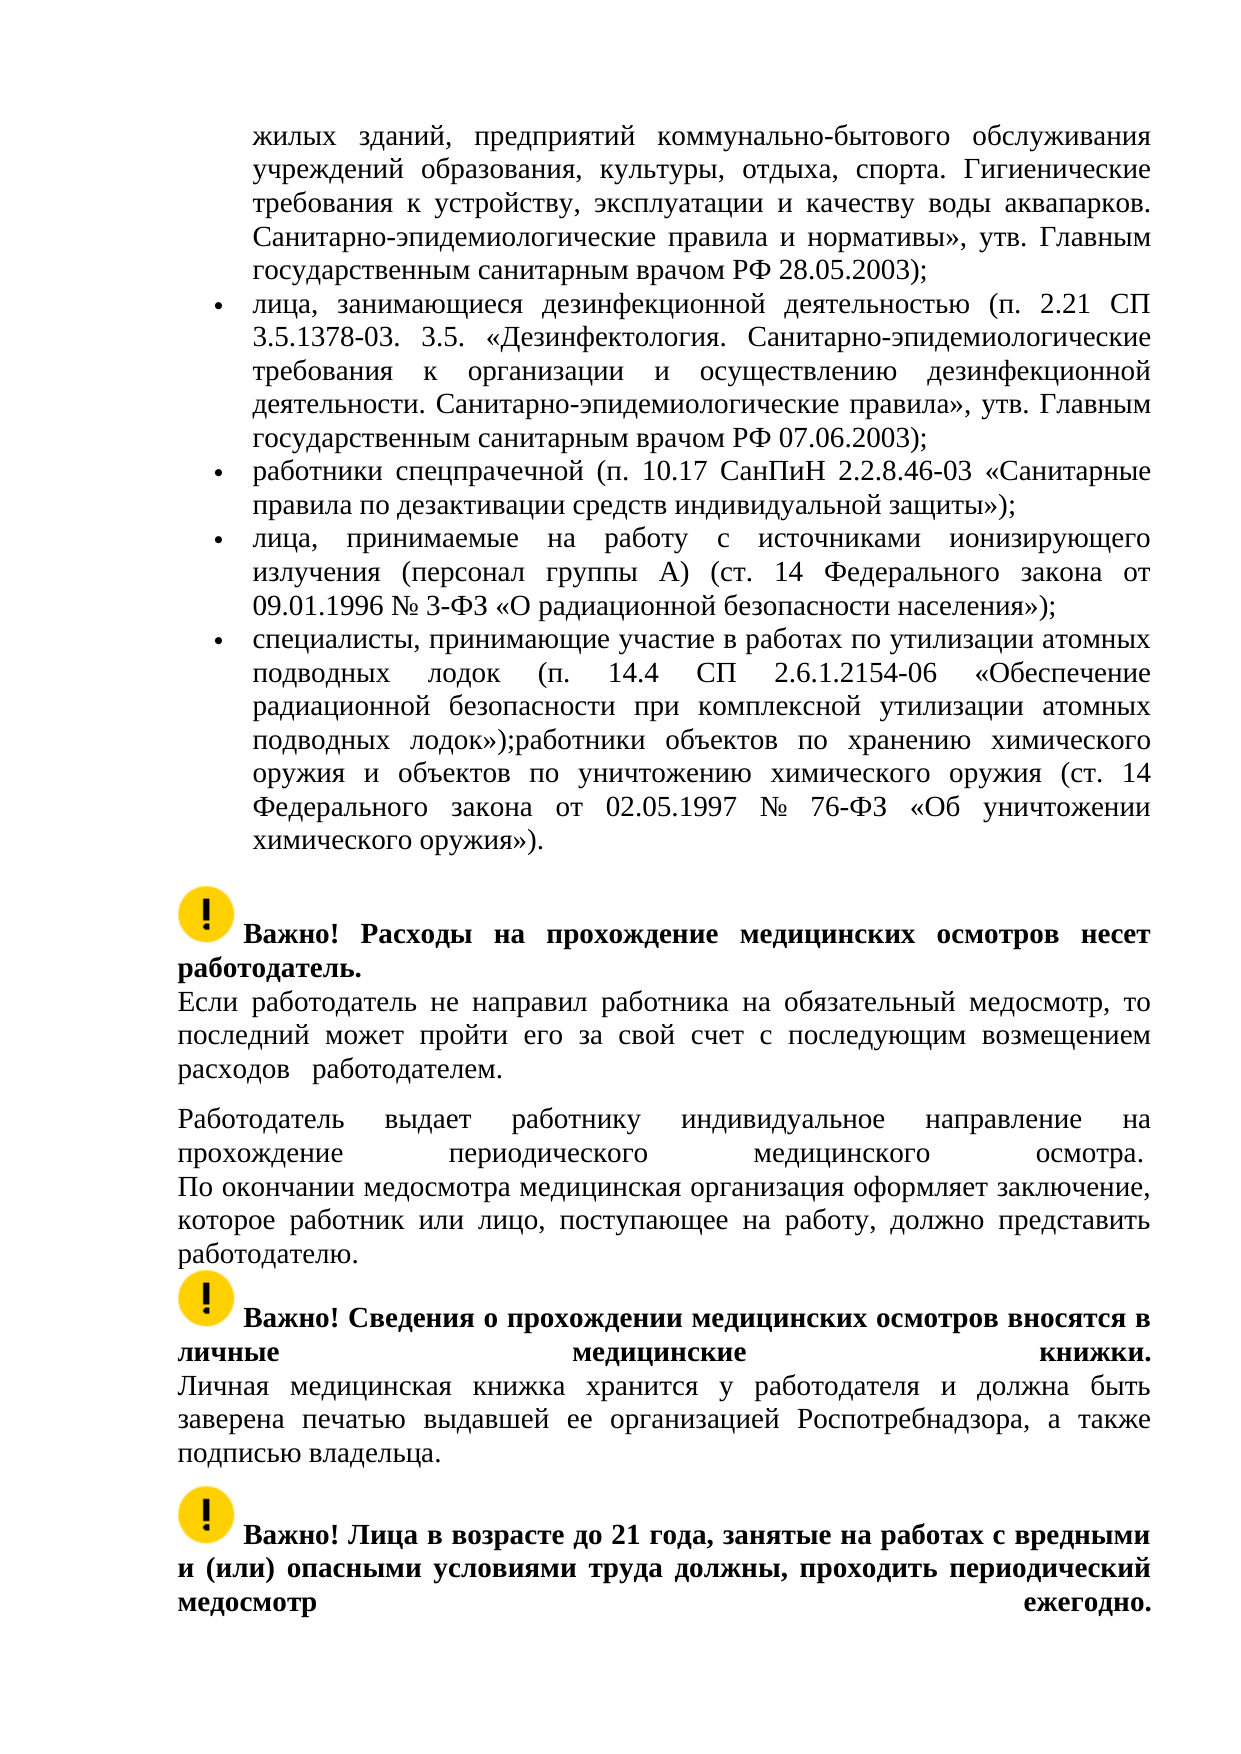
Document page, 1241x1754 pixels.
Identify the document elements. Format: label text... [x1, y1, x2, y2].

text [177, 1486, 1152, 1618]
list лица, принимаемые на работу с источниками ионизирующего излучения (персонал группы А) (ст. 14 Федерального закона от 09.01.1996 № 3-ФЗ «О радиационной безопасности населения»); [215, 521, 1152, 621]
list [215, 118, 1152, 286]
picture [177, 1269, 236, 1328]
list лица, занимающиеся дезинфекционной деятельностью (п. 2.21 СП 3.5.1378-03. 3.5. «Дезинфектология. Санитарно-эпидемиологические требования к организации и осуществлению дезинфекционной деятельности. Санитарно-эпидемиологические правила», утв. Главным государственным санитарным врачом РФ 07.06.2003); [215, 286, 1152, 453]
text Работодатель выдает работнику индивидуальное направление на прохождение периодического медицинского осмотра. По окончании медосмотра медицинская организация оформляет заключение, которое работник или лицо, поступающее на работу, должно представить работодателю. Важно! Сведения о прохождении медицинских осмотров вносятся в личные медицинские книжки. Личная медицинская книжка хранится у работодателя и должна быть заверена печатью выдавшей ее организацией Роспотребнадзора, а также подписью владельца. [177, 1102, 1152, 1468]
picture [177, 1485, 236, 1545]
list специалисты, принимающие участие в работах по утилизации атомных подводных лодок (п. 14.4 СП 2.6.1.2154-06 «Обеспечение радиационной безопасности при комплексной утилизации атомных подводных лодок»);работники объектов по хранению химического оружия и объектов по уничтожению химического оружия (ст. 14 Федерального закона от 02.05.1997 № 76-ФЗ «Об уничтожении химического оружия»). [215, 621, 1152, 856]
list работники спецпрачечной (п. 10.17 СанПиН 2.2.8.46-03 «Санитарные правила по дезактивации средств индивидуальной защиты»); [215, 453, 1152, 521]
picture [177, 885, 236, 944]
text Важно! Расходы на прохождение медицинских осмотров несет работодатель. Если работодатель не направил работника на обязательный медосмотр, то последний может пройти его за свой счет с последующим возмещением расходов работодателем. [177, 885, 1152, 1084]
